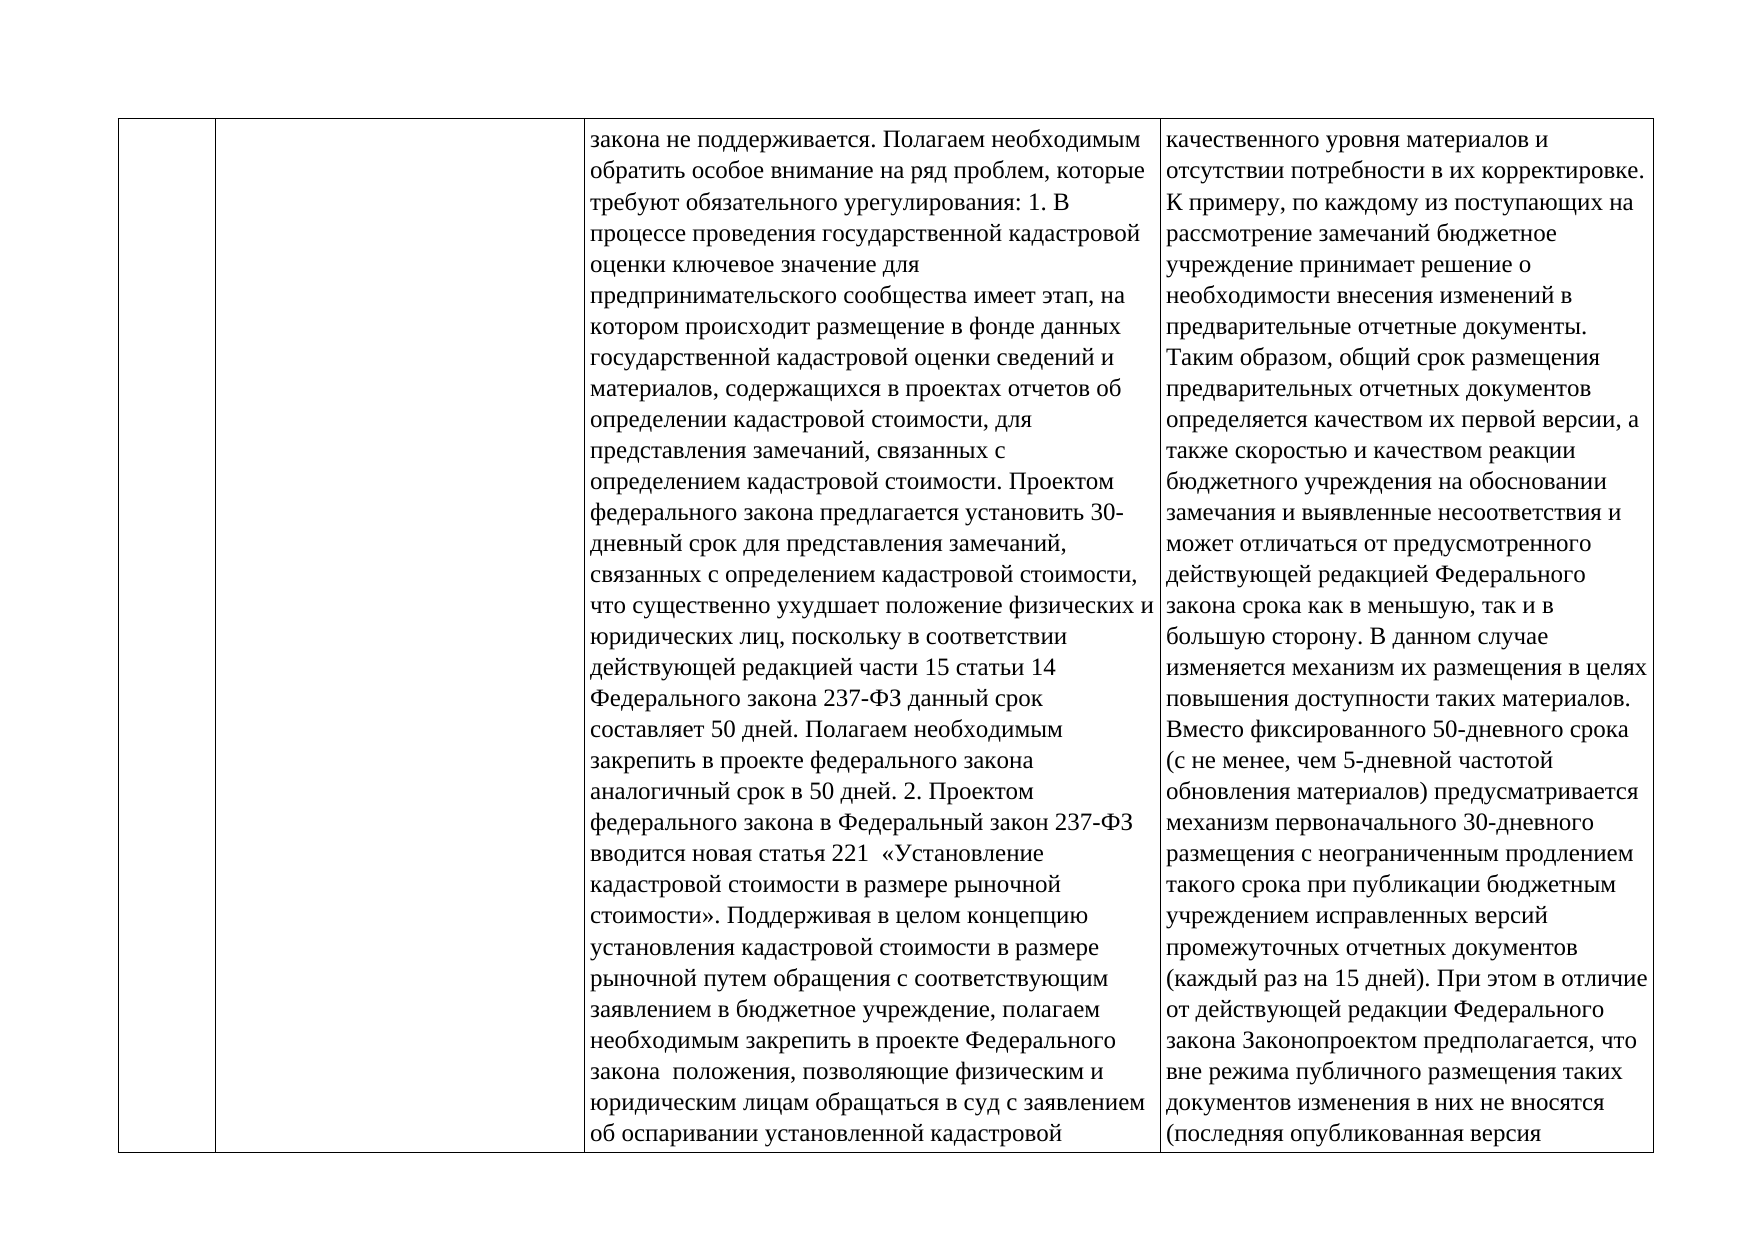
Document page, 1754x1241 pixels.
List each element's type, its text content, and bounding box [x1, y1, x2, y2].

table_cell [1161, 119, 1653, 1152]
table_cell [585, 119, 1160, 1152]
table_cell 3 [119, 119, 215, 1152]
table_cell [216, 119, 584, 1152]
